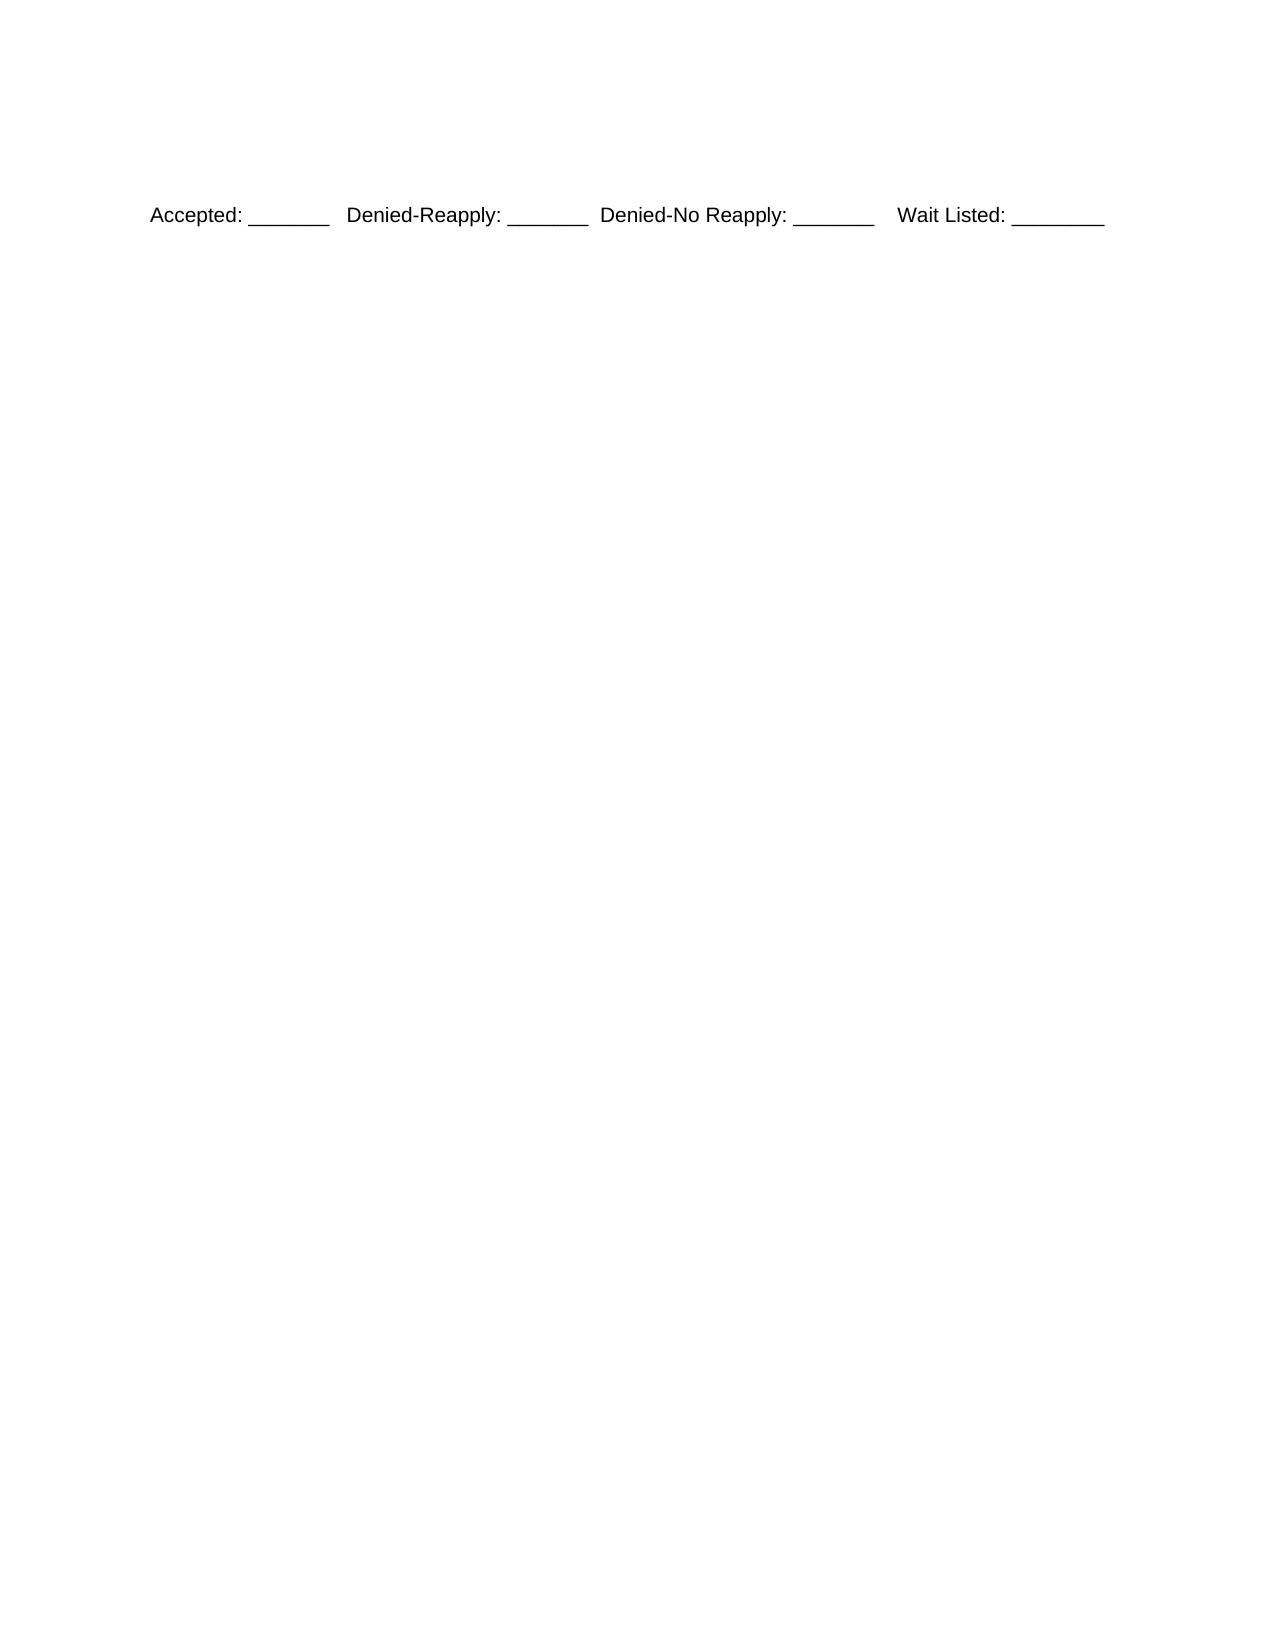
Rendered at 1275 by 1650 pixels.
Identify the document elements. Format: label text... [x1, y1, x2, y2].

text Accepted: _______ Denied-Reapply: _______ Denied-No Reapply: _______ Wait Listed: ________ [150, 202, 1125, 226]
